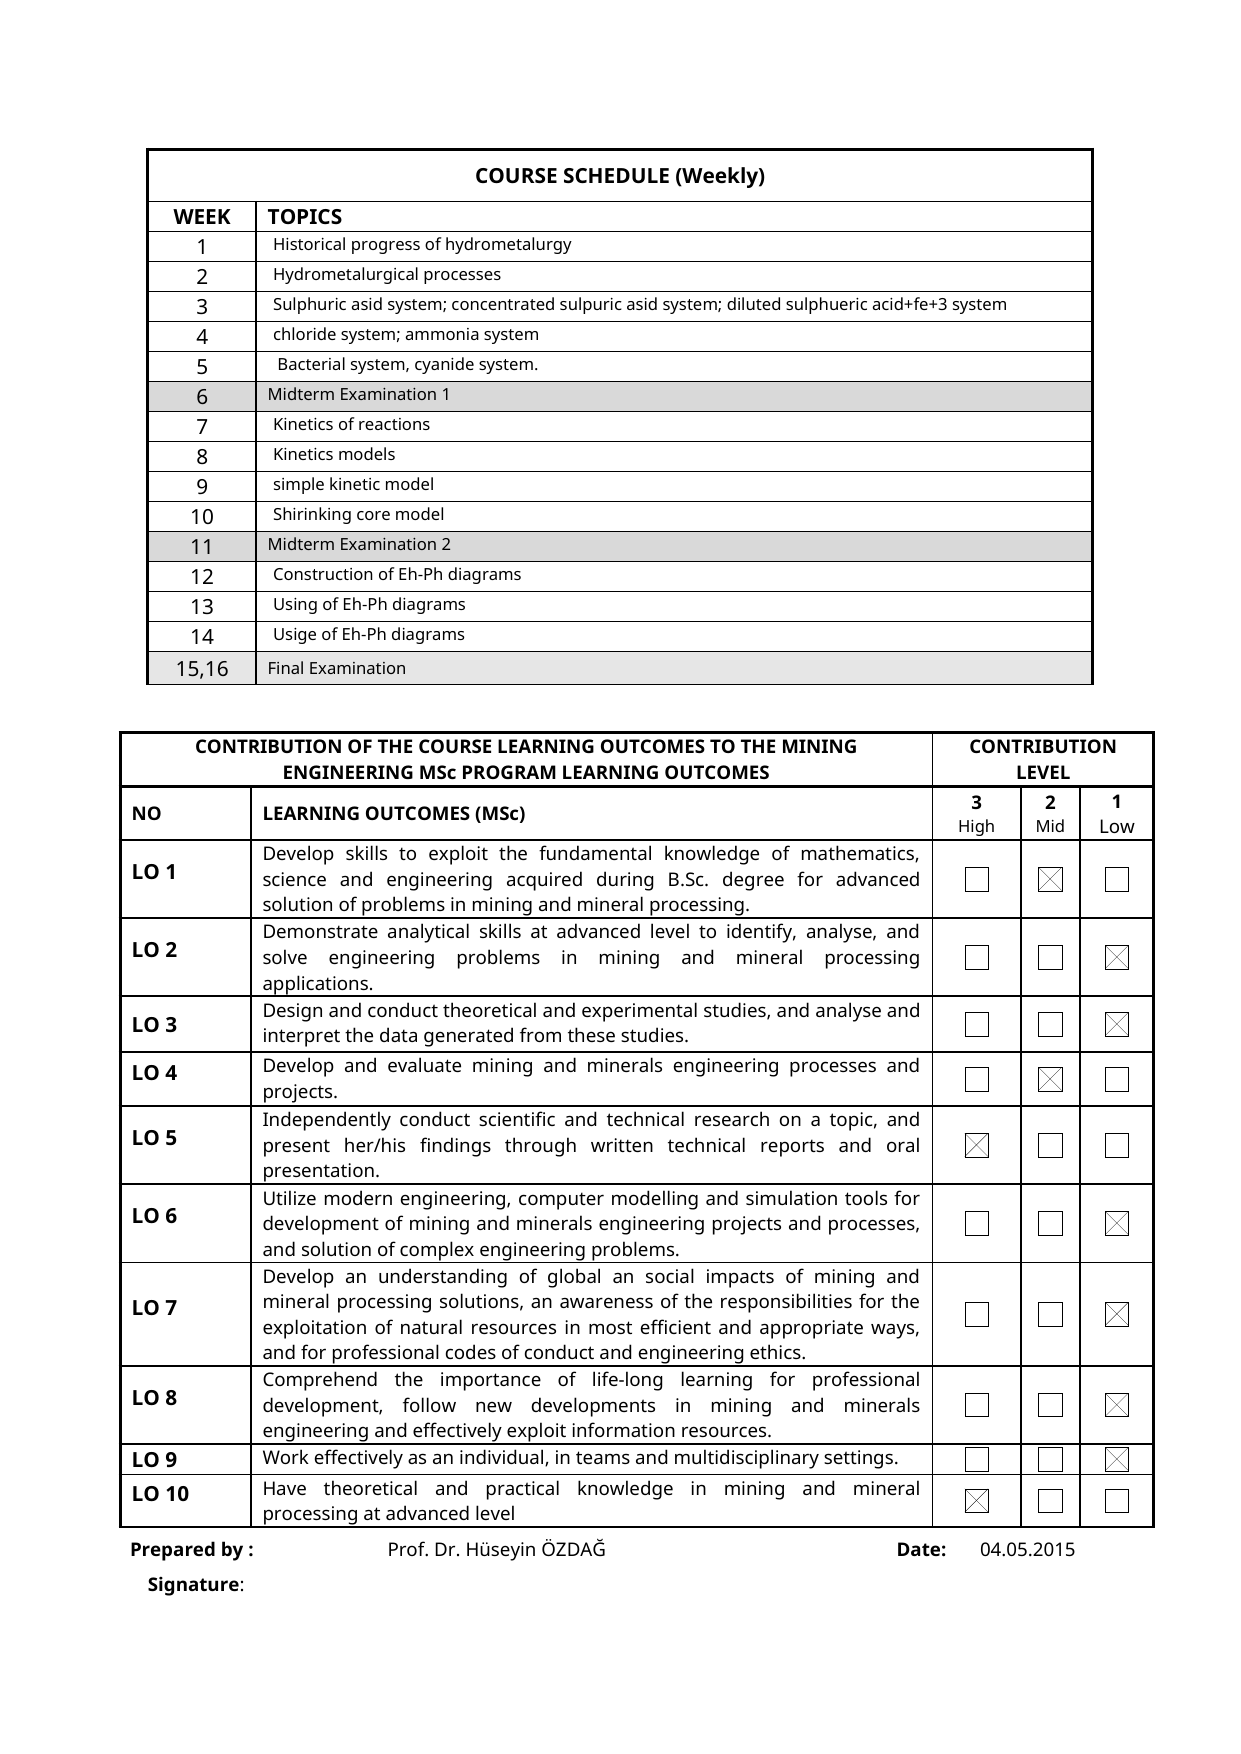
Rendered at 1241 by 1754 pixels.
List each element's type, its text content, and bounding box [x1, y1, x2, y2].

table_cell LO 1 [122, 841, 250, 917]
table_cell 11 [149, 532, 255, 561]
table_cell Demonstrate analytical skills at advanced level to identify, analyse, and solve engineering problems in mining and mineral processing applications. [252, 919, 932, 995]
table_cell [933, 1053, 1020, 1105]
table_cell 8 [149, 442, 255, 471]
table_cell Develop and evaluate mining and minerals engineering processes and projects. [252, 1053, 932, 1105]
table_cell LO 10 [122, 1475, 250, 1526]
table_cell 2 Mid [1022, 788, 1079, 839]
table_cell Prof. Dr. Hüseyin ÖZDAĞ [372, 1528, 878, 1571]
table_cell Develop skills to exploit the fundamental knowledge of mathematics, science and engineering acquired during B.Sc. degree for advanced solution of problems in mining and mineral processing. [252, 841, 932, 917]
table_cell [933, 1445, 1020, 1473]
table_header CONTRIBUTION OF THE COURSE LEARNING OUTCOMES TO THE MINING ENGINEERING MSc PROGRAM LEARNING OUTCOMES [122, 734, 932, 785]
table_cell [1022, 1053, 1079, 1105]
table_cell LO 3 [122, 997, 250, 1051]
table_cell chloride system; ammonia system [257, 322, 1091, 351]
table_cell [1081, 919, 1152, 995]
table_cell Shirinking core model [257, 502, 1091, 531]
table_cell 3 [149, 292, 255, 321]
table_cell Have theoretical and practical knowledge in mining and mineral processing at advanced level [252, 1475, 932, 1526]
table_cell 14 [149, 622, 255, 651]
table_cell [1022, 841, 1079, 917]
table_cell [933, 1263, 1020, 1365]
table_cell 04.05.2015 [964, 1526, 1193, 1571]
table_cell 6 [149, 382, 255, 411]
table_cell LEARNING OUTCOMES (MSc) [252, 788, 932, 839]
table_cell 12 [149, 562, 255, 591]
table_cell Date: [879, 1528, 964, 1571]
table_cell [933, 1107, 1020, 1183]
table_cell Usige of Eh-Ph diagrams [257, 622, 1091, 651]
table_cell [1022, 1263, 1079, 1365]
table_cell Using of Eh-Ph diagrams [257, 592, 1091, 621]
table_header CONTRIBUTION LEVEL [933, 734, 1152, 785]
table_cell [1022, 919, 1079, 995]
table_cell [1081, 1445, 1152, 1473]
table_cell Final Examination [257, 652, 1091, 684]
table_cell Develop an understanding of global an social impacts of mining and mineral processing solutions, an awareness of the responsibilities for the exploitation of natural resources in most efficient and appropriate ways, and for professional codes of conduct and engineering ethics. [252, 1263, 932, 1365]
table_cell LO 4 [122, 1053, 250, 1105]
table_cell Design and conduct theoretical and experimental studies, and analyse and interpret the data generated from these studies. [252, 997, 932, 1051]
table_cell Work effectively as an individual, in teams and multidisciplinary settings. [252, 1445, 932, 1473]
table_cell 1 Low [1081, 788, 1152, 839]
table_cell LO 5 [122, 1107, 250, 1183]
table_cell TOPICS [257, 202, 1091, 231]
table_cell [933, 1475, 1020, 1526]
table_cell LO 6 [122, 1185, 250, 1261]
table_cell LO 9 [122, 1445, 250, 1473]
table_cell LO 7 [122, 1263, 250, 1365]
table_cell 15,16 [149, 652, 255, 684]
table_cell [1022, 1445, 1079, 1473]
table_cell [1081, 1053, 1152, 1105]
table_cell Kinetics models [257, 442, 1091, 471]
table_cell 7 [149, 412, 255, 441]
table_cell Utilize modern engineering, computer modelling and simulation tools for development of mining and minerals engineering projects and processes, and solution of complex engineering problems. [252, 1185, 932, 1261]
table_cell Midterm Examination 2 [257, 532, 1091, 561]
table_cell [1022, 997, 1079, 1051]
table_cell [1081, 1263, 1152, 1365]
table_cell [1081, 997, 1152, 1051]
table_cell 10 [149, 502, 255, 531]
table_cell [933, 1367, 1020, 1443]
table_cell [1081, 841, 1152, 917]
table_cell WEEK [149, 202, 255, 231]
table_cell [1022, 1367, 1079, 1443]
table_cell LO 2 [122, 919, 250, 995]
table_cell Sulphuric asid system; concentrated sulpuric asid system; diluted sulphueric acid+fe+3 system [257, 292, 1091, 321]
table_cell Historical progress of hydrometalurgy [257, 232, 1091, 261]
table_cell Comprehend the importance of life-long learning for professional development, follow new developments in mining and minerals engineering and effectively exploit information resources. [252, 1367, 932, 1443]
table_cell NO [122, 788, 250, 839]
table_cell [1081, 1475, 1152, 1526]
text Signature: [148, 1571, 1093, 1597]
table_cell [933, 841, 1020, 917]
table_header COURSE SCHEDULE (Weekly) [149, 151, 1091, 201]
table_cell Bacterial system, cyanide system. [257, 352, 1091, 381]
table_cell 1 [149, 232, 255, 261]
table_cell [933, 997, 1020, 1051]
table_cell [1022, 1185, 1079, 1261]
table_cell 13 [149, 592, 255, 621]
table_cell [933, 1185, 1020, 1261]
table_cell [1022, 1475, 1079, 1526]
table_cell 2 [149, 262, 255, 291]
table_cell Construction of Eh-Ph diagrams [257, 562, 1091, 591]
table_cell 3 High [933, 788, 1020, 839]
table_cell LO 8 [122, 1367, 250, 1443]
table_cell [933, 919, 1020, 995]
table_cell simple kinetic model [257, 472, 1091, 501]
table_cell [1081, 1107, 1152, 1183]
table_cell Independently conduct scientific and technical research on a topic, and present her/his findings through written technical reports and oral presentation. [252, 1107, 932, 1183]
table_cell [1081, 1367, 1152, 1443]
table_cell 4 [149, 322, 255, 351]
table_cell 5 [149, 352, 255, 381]
table_cell [1022, 1107, 1079, 1183]
table_cell Kinetics of reactions [257, 412, 1091, 441]
table_cell Prepared by : [119, 1528, 372, 1571]
table_cell Hydrometalurgical processes [257, 262, 1091, 291]
table_cell 9 [149, 472, 255, 501]
table_cell Midterm Examination 1 [257, 382, 1091, 411]
table_cell [1081, 1185, 1152, 1261]
